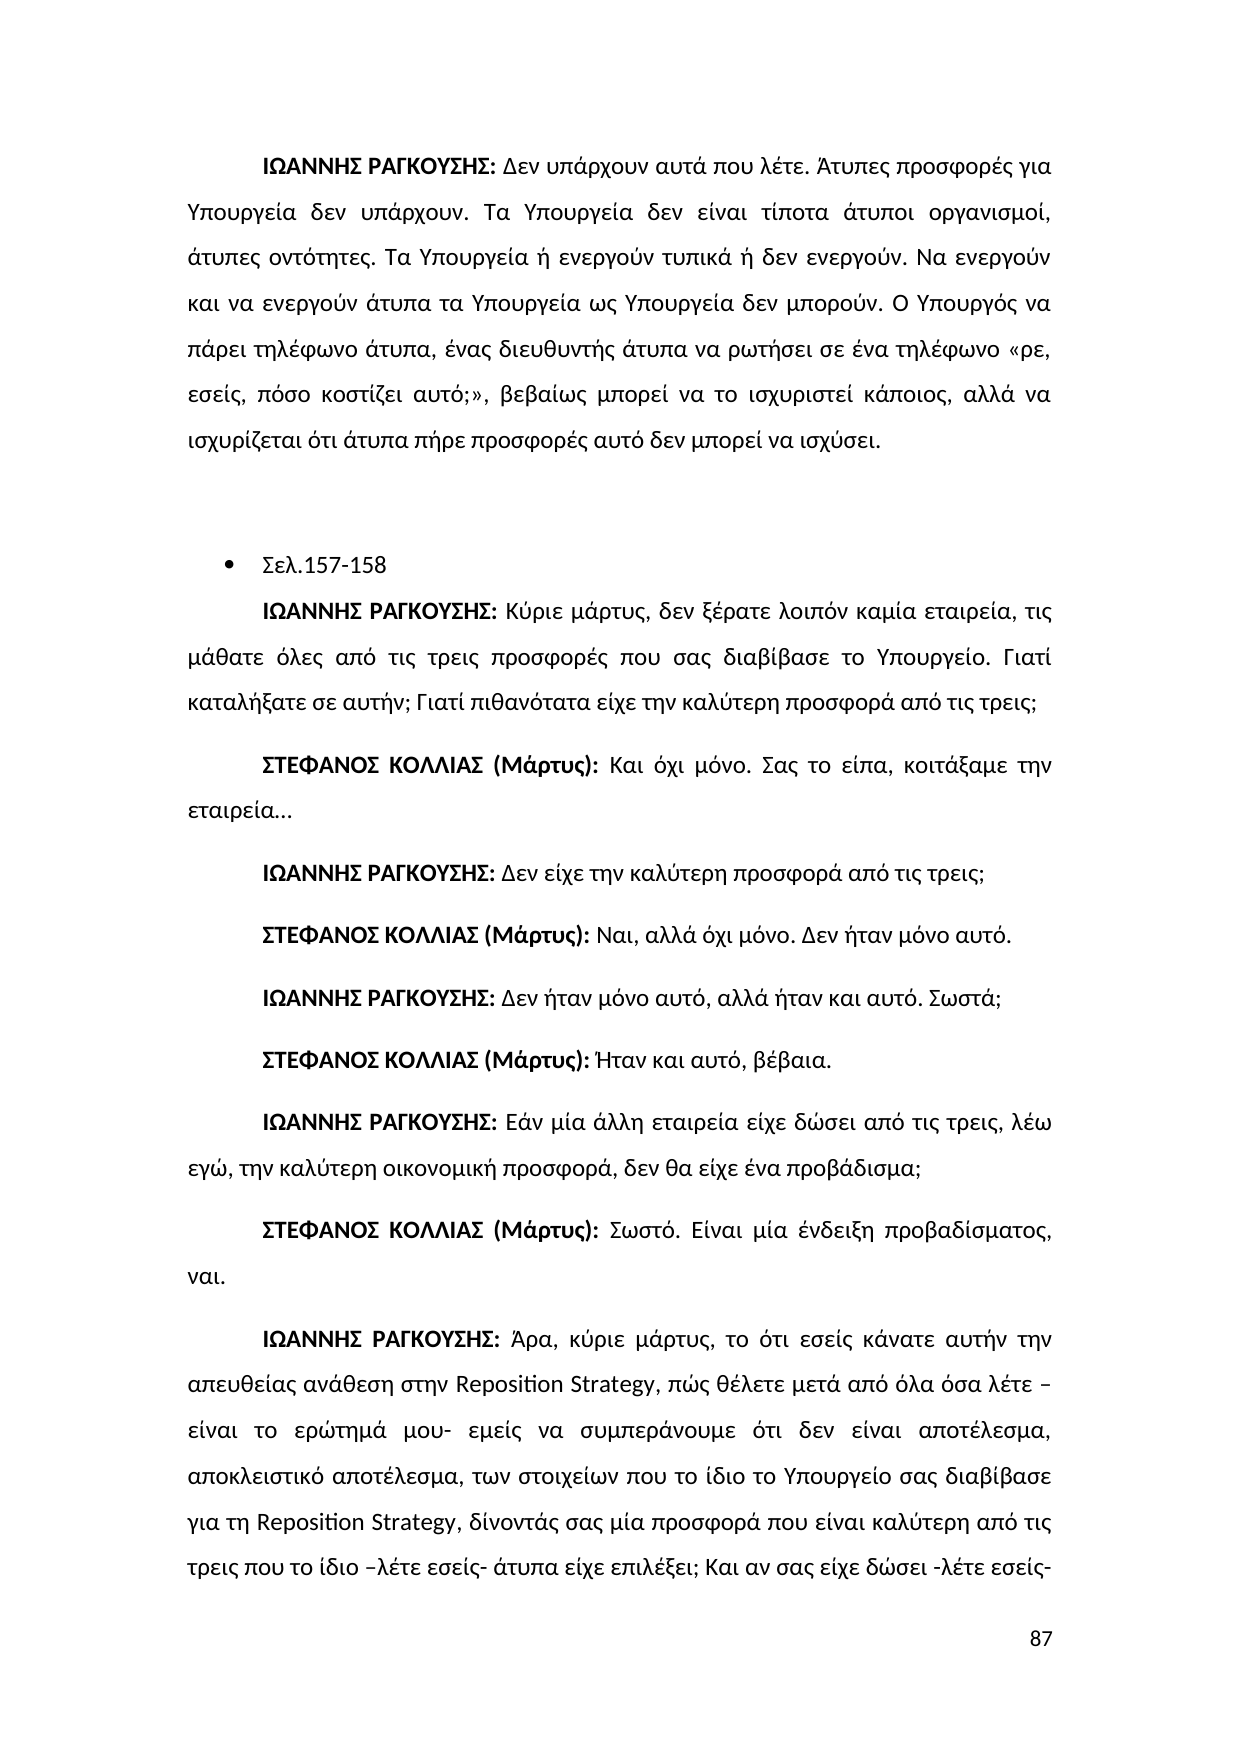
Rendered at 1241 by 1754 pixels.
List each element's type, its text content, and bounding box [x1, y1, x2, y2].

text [187, 1323, 1053, 1582]
text ΣΤΕΦΑΝΟΣ ΚΟΛΛΙΑΣ (Μάρτυς): Σωστό. Είναι μία ένδειξη προβαδίσματος, ναι. [187, 1214, 1053, 1291]
text ΙΩΑΝΝΗΣ ΡΑΓΚΟΥΣΗΣ: Εάν μία άλλη εταιρεία είχε δώσει από τις τρεις, λέω εγώ, την καλύτερη οικονομική προσφορά, δεν θα είχε ένα προβάδισμα; [187, 1106, 1053, 1183]
list Σελ.157-158 [225, 549, 1053, 580]
text ΙΩΑΝΝΗΣ ΡΑΓΚΟΥΣΗΣ: Δεν υπάρχουν αυτά που λέτε. Άτυπες προσφορές για Υπουργεία δεν υπάρχουν. Τα Υπουργεία δεν είναι τίποτα άτυποι οργανισμοί, άτυπες οντότητες. Τα Υπουργεία ή ενεργούν τυπικά ή δεν ενεργούν. Να ενεργούν και να ενεργούν άτυπα τα Υπουργεία ως Υπουργεία δεν μπορούν. Ο Υπουργός να πάρει τηλέφωνο άτυπα, ένας διευθυντής άτυπα να ρωτήσει σε ένα τηλέφωνο «ρε, εσείς, πόσο κοστίζει αυτό;», βεβαίως μπορεί να το ισχυριστεί κάποιος, αλλά να ισχυρίζεται ότι άτυπα πήρε προσφορές αυτό δεν μπορεί να ισχύσει. [187, 150, 1053, 455]
text ΙΩΑΝΝΗΣ ΡΑΓΚΟΥΣΗΣ: Δεν είχε την καλύτερη προσφορά από τις τρεις; [187, 857, 1053, 887]
text ΣΤΕΦΑΝΟΣ ΚΟΛΛΙΑΣ (Μάρτυς): Ήταν και αυτό, βέβαια. [187, 1044, 1053, 1074]
text ΣΤΕΦΑΝΟΣ ΚΟΛΛΙΑΣ (Μάρτυς): Ναι, αλλά όχι μόνο. Δεν ήταν μόνο αυτό. [187, 919, 1053, 950]
text ΙΩΑΝΝΗΣ ΡΑΓΚΟΥΣΗΣ: Κύριε μάρτυς, δεν ξέρατε λοιπόν καμία εταιρεία, τις μάθατε όλες από τις τρεις προσφορές που σας διαβίβασε το Υπουργείο. Γιατί καταλήξατε σε αυτήν; Γιατί πιθανότατα είχε την καλύτερη προσφορά από τις τρεις; [187, 595, 1053, 717]
text ΣΤΕΦΑΝΟΣ ΚΟΛΛΙΑΣ (Μάρτυς): Και όχι μόνο. Σας το είπα, κοιτάξαμε την εταιρεία… [187, 749, 1053, 825]
text ΙΩΑΝΝΗΣ ΡΑΓΚΟΥΣΗΣ: Δεν ήταν μόνο αυτό, αλλά ήταν και αυτό. Σωστά; [187, 982, 1053, 1012]
